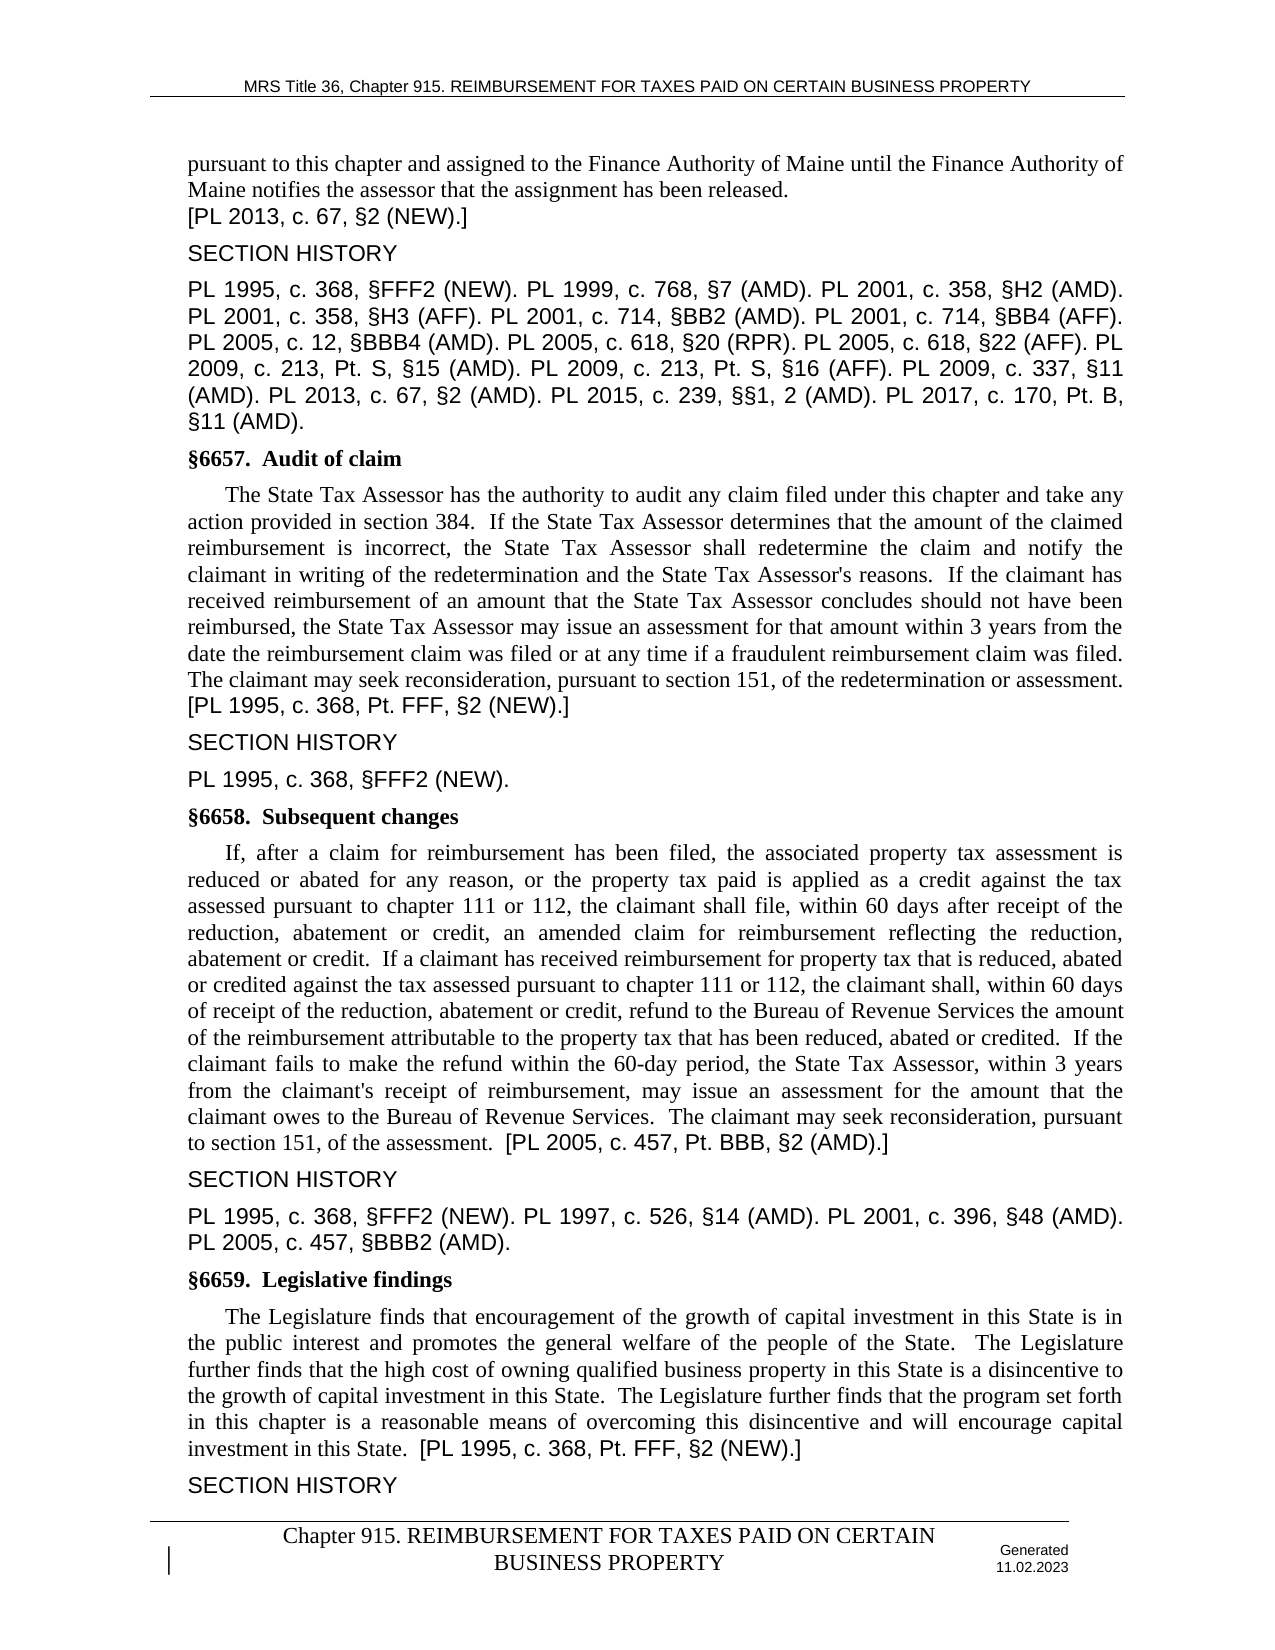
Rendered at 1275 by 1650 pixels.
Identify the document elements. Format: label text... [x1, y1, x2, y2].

text SECTION HISTORY [187, 729, 1125, 756]
text The Legislature finds that encouragement of the growth of capital investment in this State is in the public interest and promotes the general welfare of the people of the State. The Legislature further finds that the high cost of owning qualified business property in this State is a disincentive to the growth of capital investment in this State. The Legislature further finds that the program set forth in this chapter is a reasonable means of overcoming this disincentive and will encourage capital investment in this State. [PL 1995, c. 368, Pt. FFF, §2 (NEW).] [187, 1303, 1125, 1461]
text SECTION HISTORY [187, 239, 1125, 266]
text §6658. Subsequent changes [187, 803, 1125, 829]
text The State Tax Assessor has the authority to audit any claim filed under this chapter and take any action provided in section 384. If the State Tax Assessor determines that the amount of the claimed reimbursement is incorrect, the State Tax Assessor shall redetermine the claim and notify the claimant in writing of the redetermination and the State Tax Assessor's reasons. If the claimant has received reimbursement of an amount that the State Tax Assessor concludes should not have been reimbursed, the State Tax Assessor may issue an assessment for that amount within 3 years from the date the reimbursement claim was filed or at any time if a fraudulent reimbursement claim was filed. The claimant may seek reconsideration, pursuant to section 151, of the redetermination or assessment. [PL 1995, c. 368, Pt. FFF, §2 (NEW).] [187, 482, 1125, 719]
text [PL 2013, c. 67, §2 (NEW).] [187, 203, 1125, 229]
text PL 1995, c. 368, §FFF2 (NEW). PL 1999, c. 768, §7 (AMD). PL 2001, c. 358, §H2 (AMD). PL 2001, c. 358, §H3 (AFF). PL 2001, c. 714, §BB2 (AMD). PL 2001, c. 714, §BB4 (AFF). PL 2005, c. 12, §BBB4 (AMD). PL 2005, c. 618, §20 (RPR). PL 2005, c. 618, §22 (AFF). PL 2009, c. 213, Pt. S, §15 (AMD). PL 2009, c. 213, Pt. S, §16 (AFF). PL 2009, c. 337, §11 (AMD). PL 2013, c. 67, §2 (AMD). PL 2015, c. 239, §§1, 2 (AMD). PL 2017, c. 170, Pt. B, §11 (AMD). [187, 276, 1125, 434]
text §6657. Audit of claim [187, 445, 1125, 471]
text SECTION HISTORY [187, 1166, 1125, 1193]
text PL 1995, c. 368, §FFF2 (NEW). [187, 766, 1125, 792]
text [187, 150, 1125, 203]
text PL 1995, c. 368, §FFF2 (NEW). PL 1997, c. 526, §14 (AMD). PL 2001, c. 396, §48 (AMD). PL 2005, c. 457, §BBB2 (AMD). [187, 1203, 1125, 1256]
text SECTION HISTORY [187, 1472, 1125, 1498]
text §6659. Legislative findings [187, 1266, 1125, 1292]
text If, after a claim for reimbursement has been filed, the associated property tax assessment is reduced or abated for any reason, or the property tax paid is applied as a credit against the tax assessed pursuant to chapter 111 or 112, the claimant shall file, within 60 days after receipt of the reduction, abatement or credit, an amended claim for reimbursement reflecting the reduction, abatement or credit. If a claimant has received reimbursement for property tax that is reduced, abated or credited against the tax assessed pursuant to chapter 111 or 112, the claimant shall, within 60 days of receipt of the reduction, abatement or credit, refund to the Bureau of Revenue Services the amount of the reimbursement attributable to the property tax that has been reduced, abated or credited. If the claimant fails to make the refund within the 60-day period, the State Tax Assessor, within 3 years from the claimant's receipt of reimbursement, may issue an assessment for the amount that the claimant owes to the Bureau of Revenue Services. The claimant may seek reconsideration, pursuant to section 151, of the assessment. [PL 2005, c. 457, Pt. BBB, §2 (AMD).] [187, 839, 1125, 1156]
